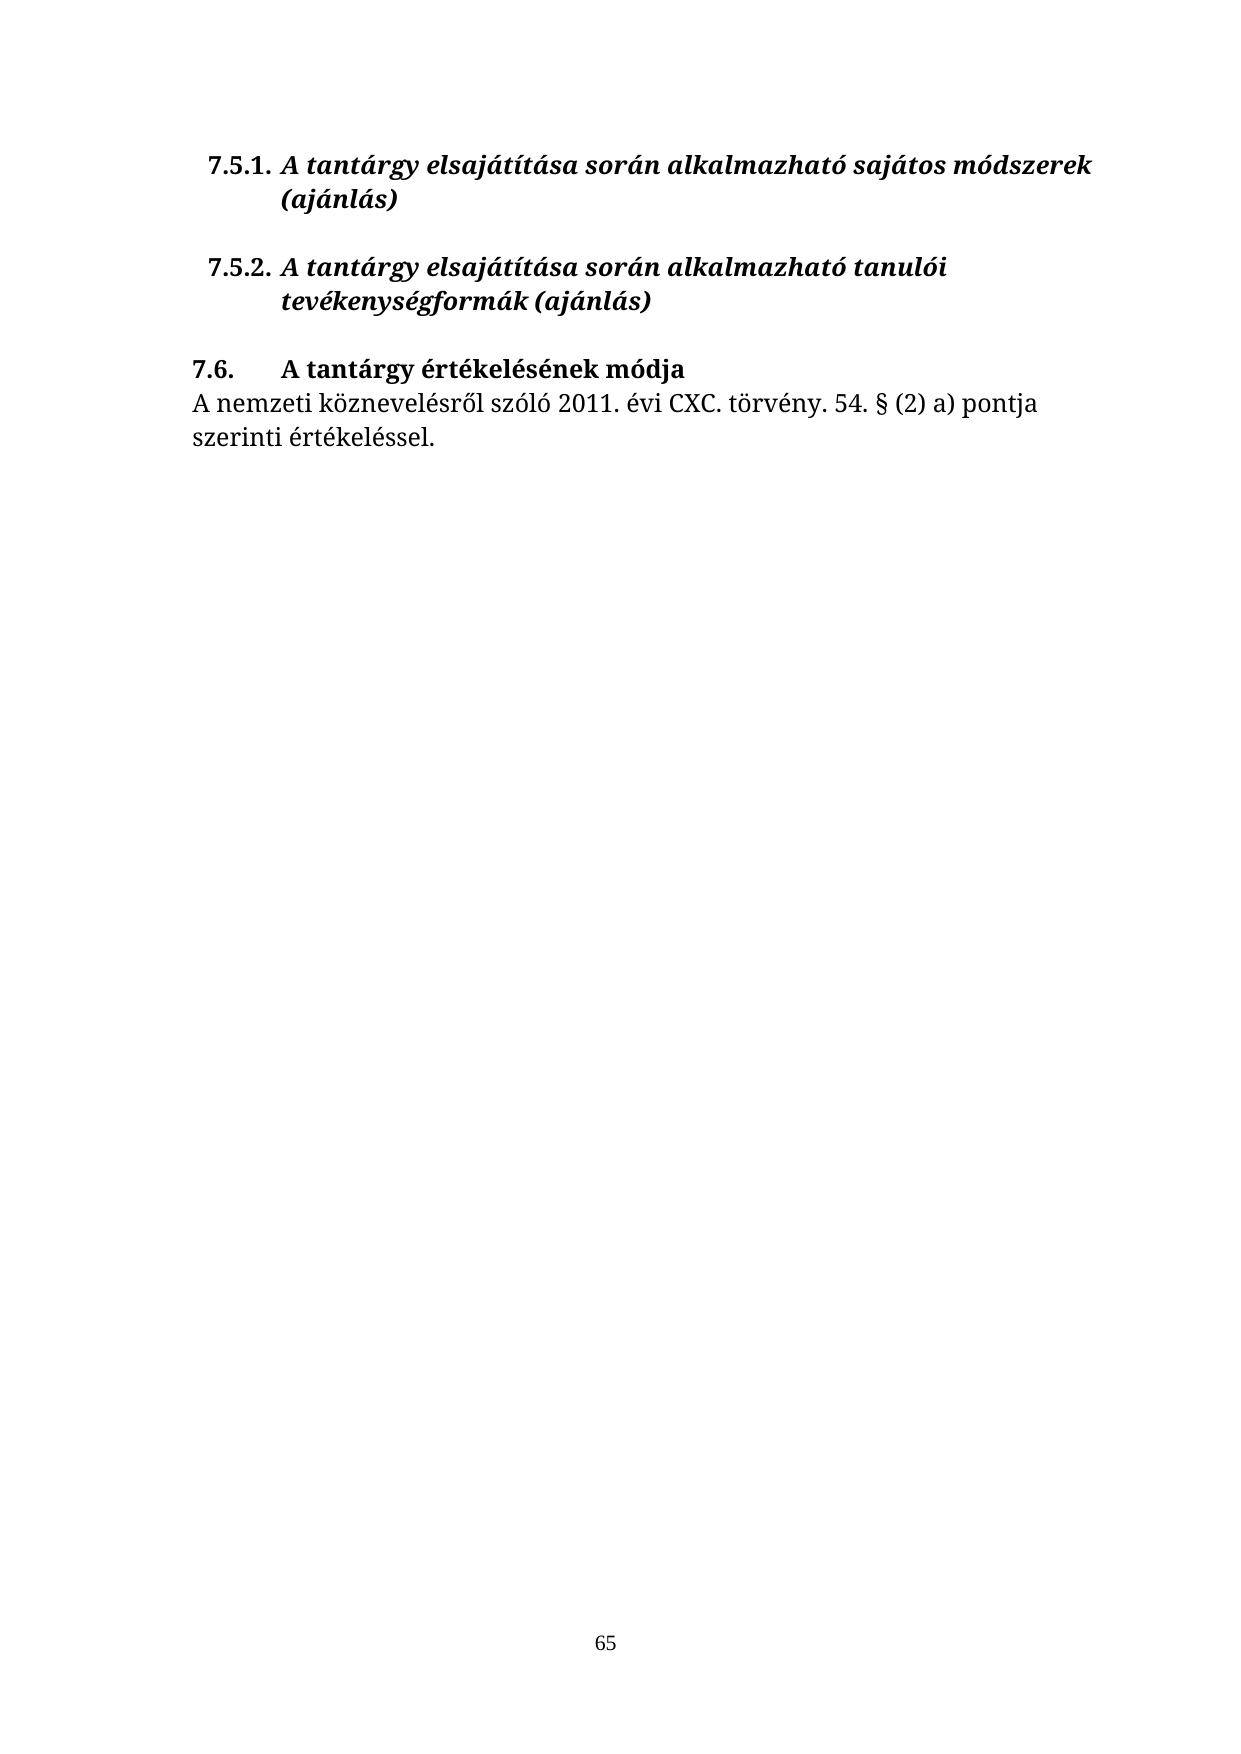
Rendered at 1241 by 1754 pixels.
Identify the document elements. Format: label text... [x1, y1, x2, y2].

list A tantárgy elsajátítása során alkalmazható sajátos módszerek (ajánlás) [208, 148, 1093, 216]
list A tantárgy értékelésének módja [192, 352, 1093, 386]
list A tantárgy elsajátítása során alkalmazható tanulói tevékenységformák (ajánlás) [208, 250, 1093, 318]
text A nemzeti köznevelésről szóló 2011. évi CXC. törvény. 54. § (2) a) pontja szerinti értékeléssel. [192, 386, 1093, 454]
